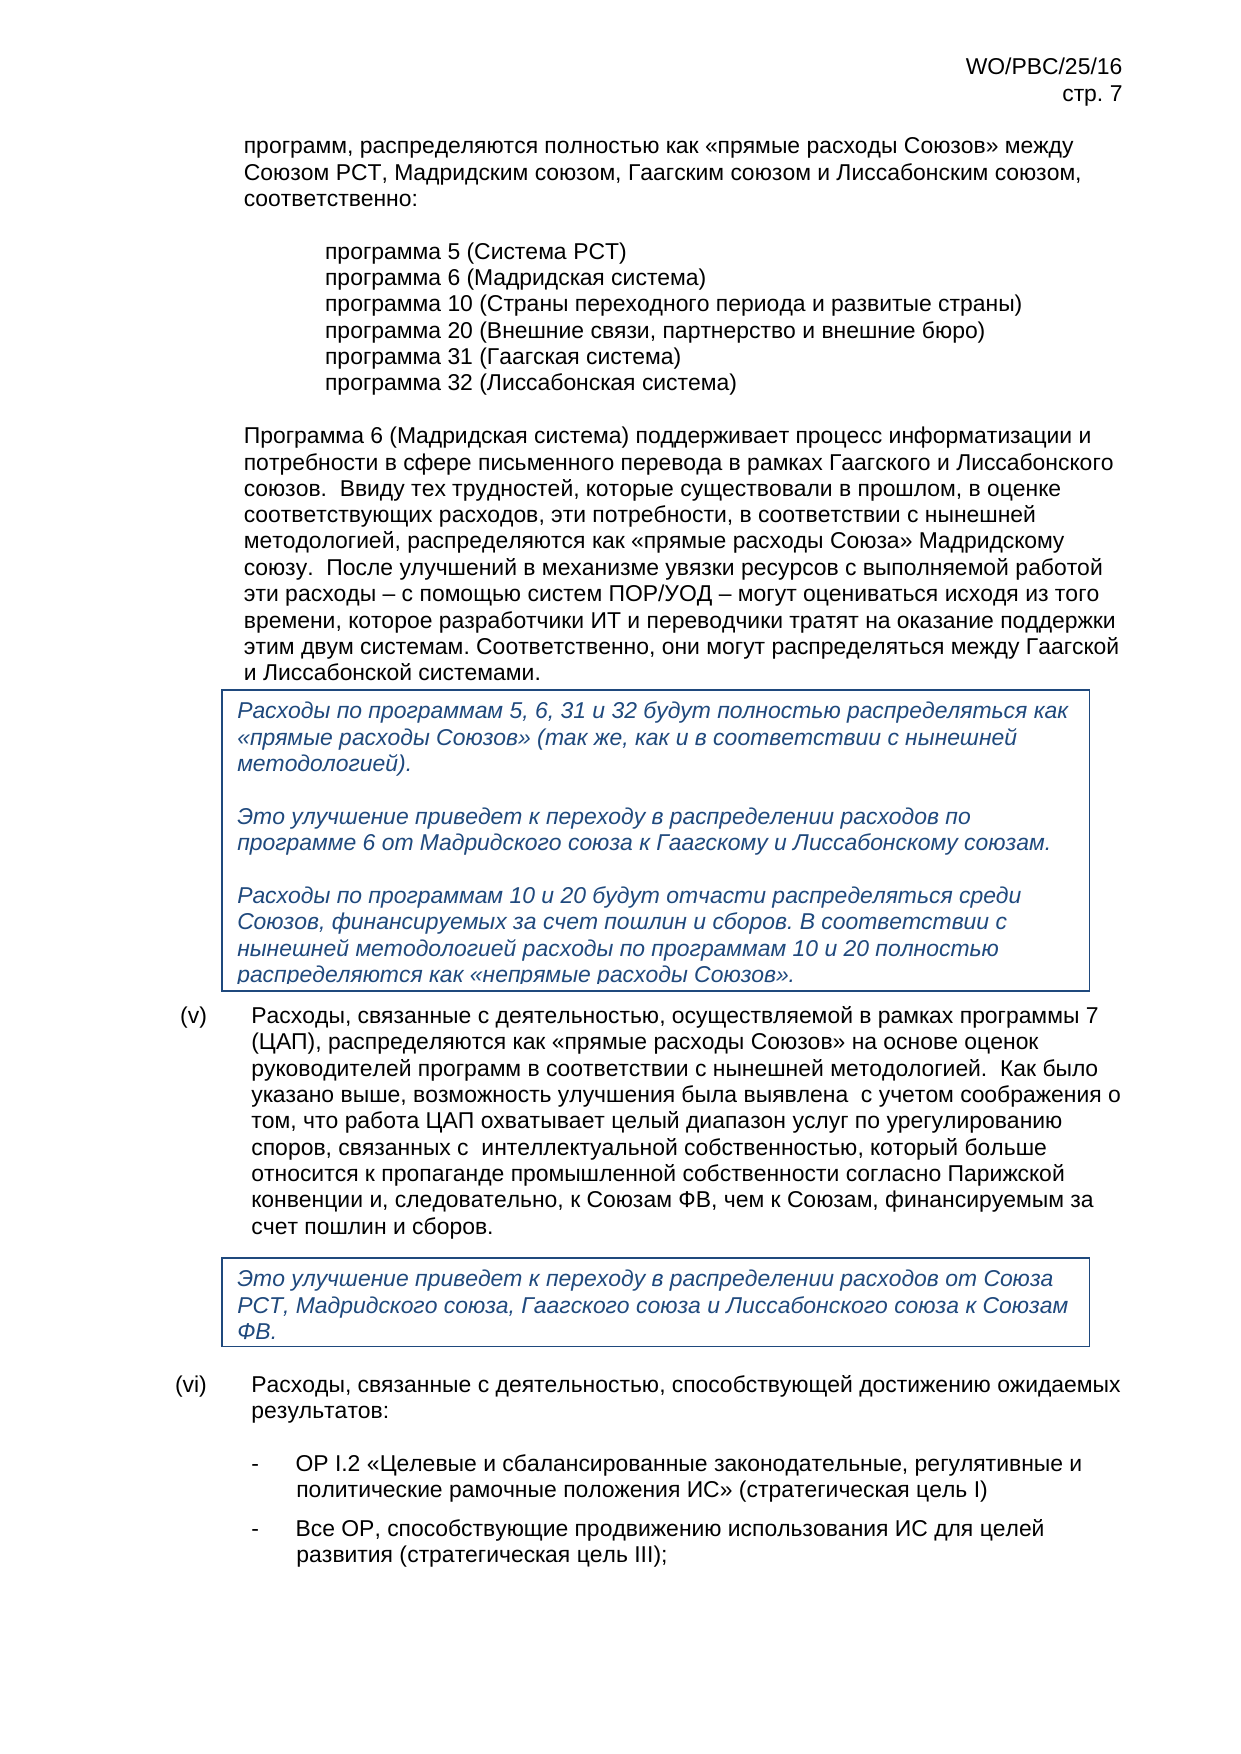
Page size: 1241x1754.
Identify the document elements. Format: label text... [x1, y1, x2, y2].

list программа 20 (Внешние связи, партнерство и внешние бюро) [266, 317, 1122, 343]
list Расходы, связанные с деятельностью, способствующей достижению ожидаемых результатов: [207, 1371, 1122, 1423]
list программа 10 (Страны переходного периода и развитые страны) [266, 290, 1122, 317]
list Все ОР, способствующие продвижению использования ИС для целей развития (стратегическая цель III); [251, 1515, 1122, 1568]
list программа 6 (Мадридская система) [266, 264, 1122, 290]
list программа 32 (Лиссабонская система) [266, 369, 1122, 396]
list программа 31 (Гаагская система) [266, 343, 1122, 369]
list ОР I.2 «Целевые и сбалансированные законодательные, регулятивные и политические рамочные положения ИС» (стратегическая цель I) [251, 1450, 1122, 1503]
list программа 5 (Система PCT) [266, 238, 1122, 264]
list Расходы, связанные с деятельностью, осуществляемой в рамках программы 7 (ЦАП), распределяются как «прямые расходы Союзов» на основе оценок руководителей программ в соответствии с нынешней методологией. Как было указано выше, возможность улучшения была выявлена с учетом соображения о том, что работа ЦАП охватывает целый диапазон услуг по урегулированию споров, связанных с интеллектуальной собственностью, который больше относится к пропаганде промышленной собственности согласно Парижской конвенции и, следовательно, к Союзам ФВ, чем к Союзам, финансируемым за счет пошлин и сборов. [207, 1002, 1122, 1239]
list Программа 6 (Мадридская система) поддерживает процесс информатизации и потребности в сфере письменного перевода в рамках Гаагского и Лиссабонского союзов. Ввиду тех трудностей, которые существовали в прошлом, в оценке соответствующих расходов, эти потребности, в соответствии с нынешней методологией, распределяются как «прямые расходы Союза» Мадридскому союзу. После улучшений в механизме увязки ресурсов с выполняемой работой эти расходы – с помощью систем ПОР/УОД – могут оцениваться исходя из того времени, которое разработчики ИТ и переводчики тратят на оказание поддержки этим двум системам. Соответственно, они могут распределяться между Гаагской и Лиссабонской системами. [244, 422, 1122, 686]
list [206, 132, 1122, 211]
